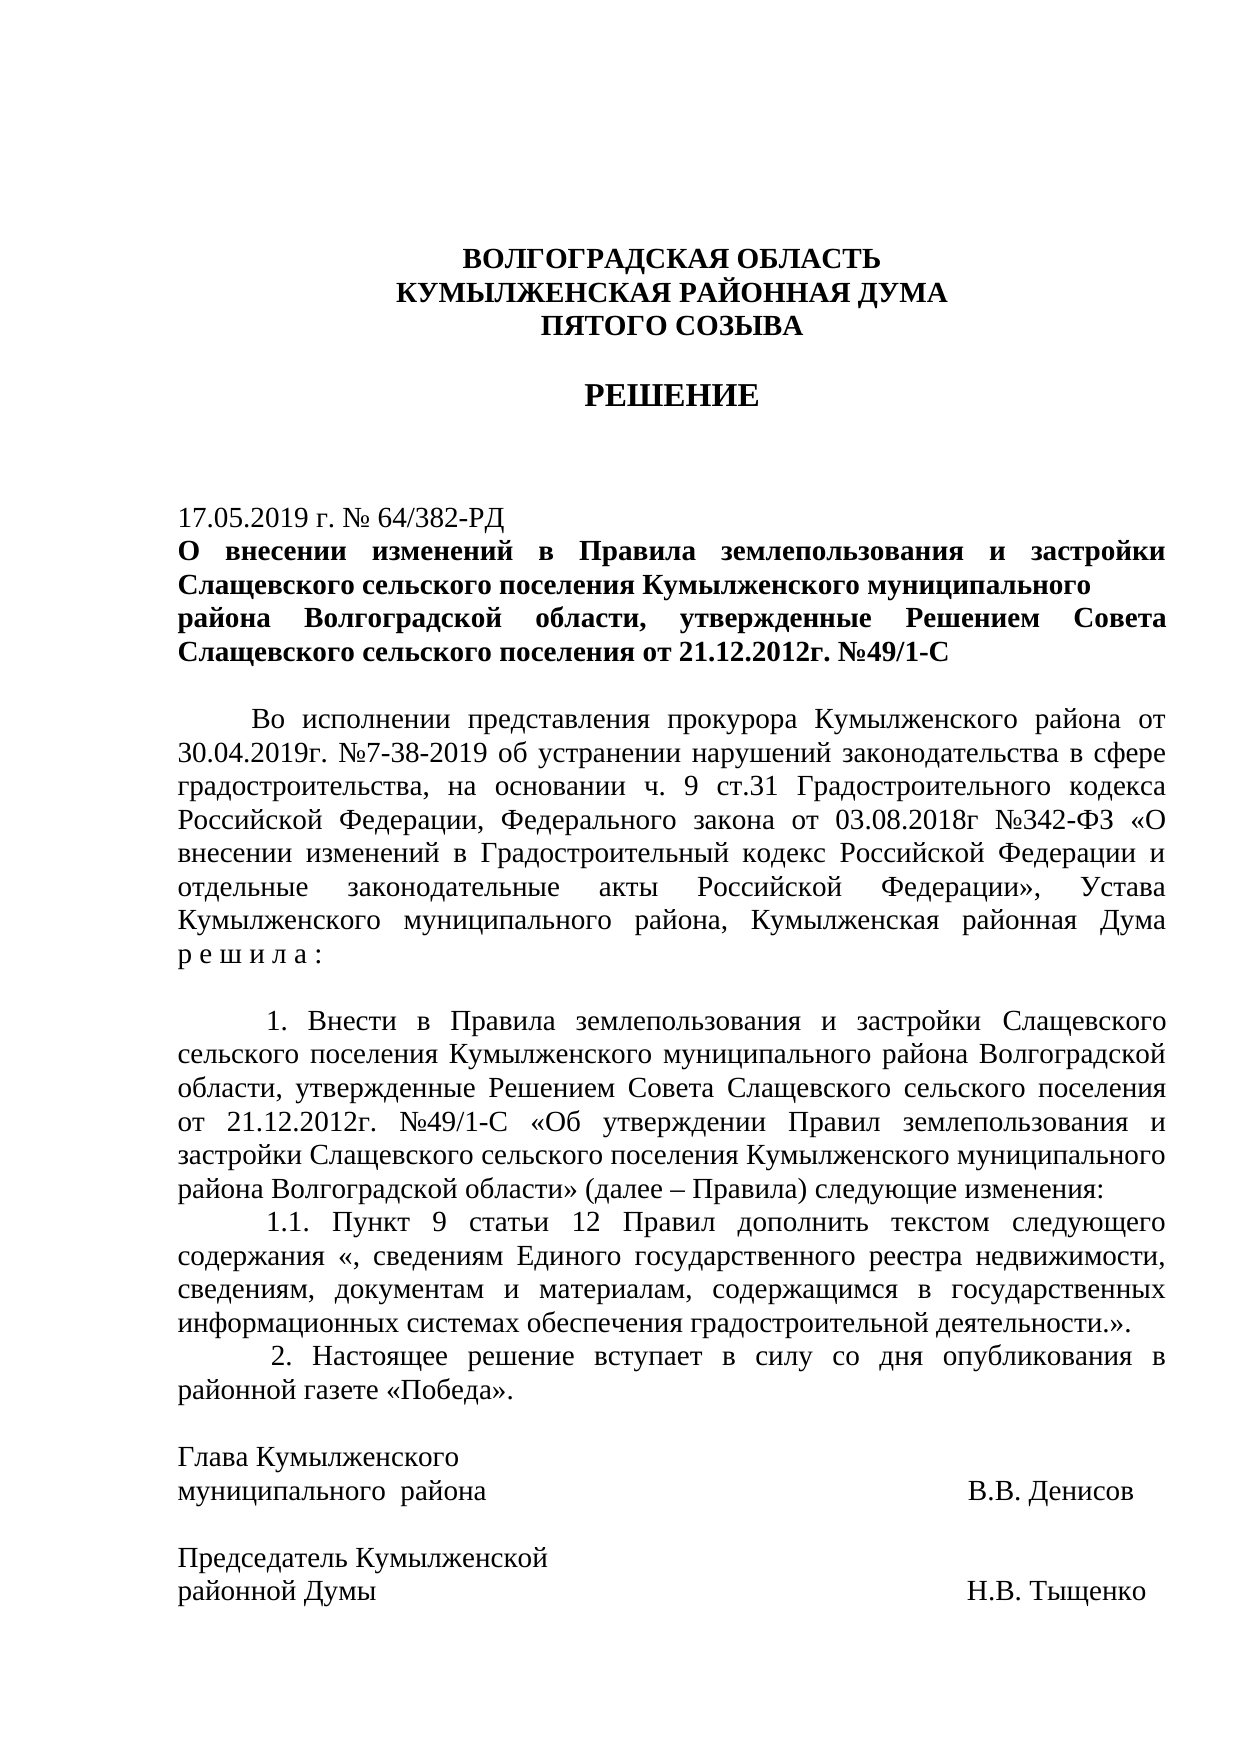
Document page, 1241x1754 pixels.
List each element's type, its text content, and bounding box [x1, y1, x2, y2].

text Глава Кумылженского [177, 1439, 1167, 1473]
text О внесении изменений в Правила землепользования и застройки Слащевского сельского поселения Кумылженского муниципального [177, 533, 1167, 601]
text 2. Настоящее решение вступает в силу со дня опубликования в районной газете «Победа». [177, 1338, 1167, 1406]
text 1.1. Пункт 9 статьи 12 Правил дополнить текстом следующего содержания «, сведениям Единого государственного реестра недвижимости, сведениям, документам и материалам, содержащимся в государственных информационных системах обеспечения градостроительной деятельности.». [177, 1204, 1167, 1338]
text муниципального района В.В. Денисов [177, 1473, 1167, 1506]
text Во исполнении представления прокурора Кумылженского района от 30.04.2019г. №7-38-2019 об устранении нарушений законодательства в сфере градостроительства, на основании ч. 9 ст.31 Градостроительного кодекса Российской Федерации, Федерального закона от 03.08.2018г №342-ФЗ «О внесении изменений в Градостроительный кодекс Российской Федерации и отдельные законодательные акты Российской Федерации», Устава Кумылженского муниципального района, Кумылженская районная Дума р е ш и л а : [177, 701, 1167, 969]
text 1. Внести в Правила землепользования и застройки Слащевского сельского поселения Кумылженского муниципального района Волгоградской области, утвержденные Решением Совета Слащевского сельского поселения от 21.12.2012г. №49/1-С «Об утверждении Правил землепользования и застройки Слащевского сельского поселения Кумылженского муниципального района Волгоградской области» (далее – Правила) следующие изменения: [177, 1003, 1167, 1204]
text КУМЫЛЖЕНСКАЯ РАЙОННАЯ ДУМА [177, 275, 1167, 308]
text ПЯТОГО СОЗЫВА [177, 308, 1167, 342]
text 17.05.2019 г. № 64/382-РД [177, 500, 1167, 533]
text района Волгоградской области, утвержденные Решением Совета Слащевского сельского поселения от 21.12.2012г. №49/1-С [177, 601, 1167, 668]
text районной Думы Н.В. Тыщенко [177, 1573, 1167, 1607]
text ВОЛГОГРАДСКАЯ ОБЛАСТЬ [177, 241, 1167, 275]
text РЕШЕНИЕ [177, 375, 1167, 414]
text Председатель Кумылженской [177, 1540, 1167, 1573]
